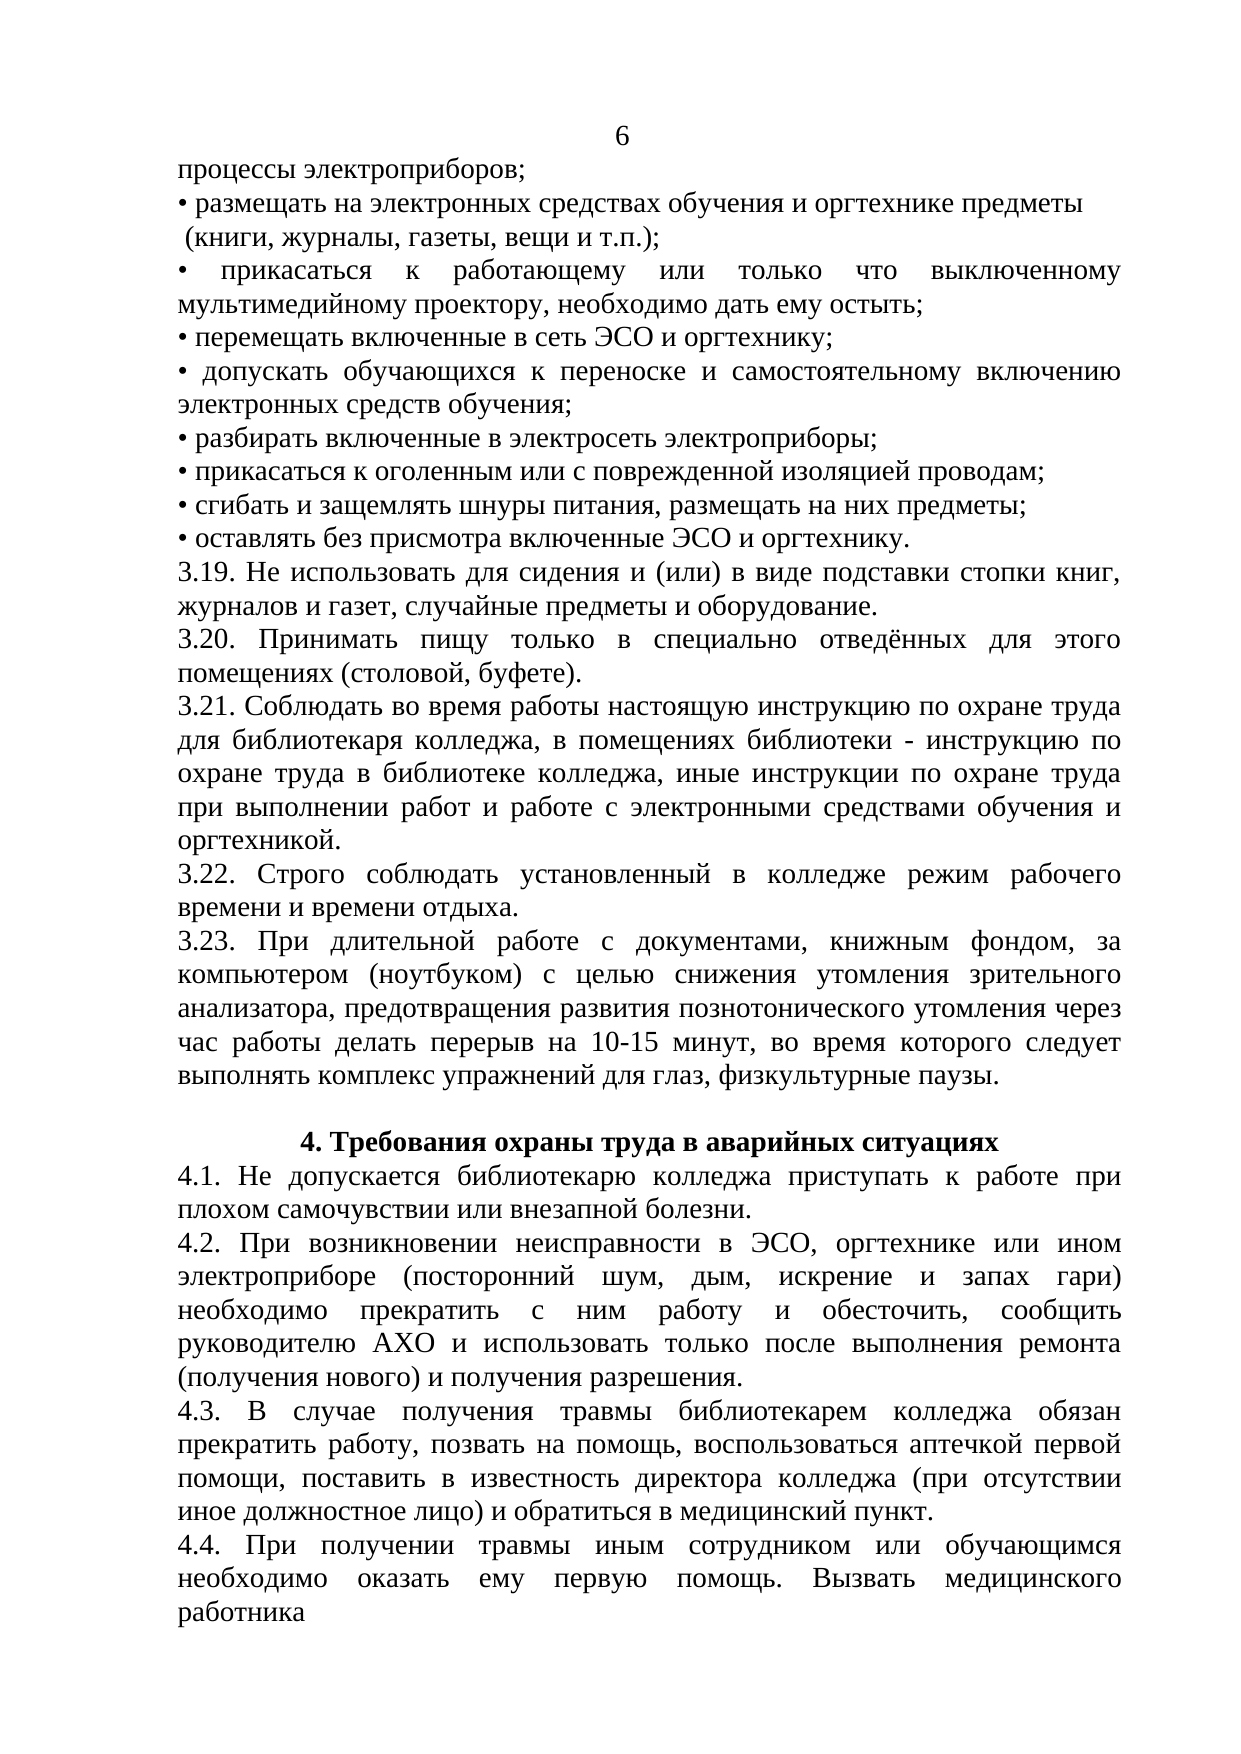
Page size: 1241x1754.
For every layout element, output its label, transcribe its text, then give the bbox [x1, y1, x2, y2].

text 4.4. При получении травмы иным сотрудником или обучающимся необходимо оказать ему первую помощь. Вызвать медицинского работника [177, 1527, 1122, 1627]
text 4. Требования охраны труда в аварийных ситуациях [177, 1124, 1122, 1158]
text 6 [177, 118, 1122, 152]
text 3.20. Принимать пищу только в специально отведённых для этого помещениях (столовой, буфете). [177, 621, 1122, 688]
text 3.21. Соблюдать во время работы настоящую инструкцию по охране труда для библиотекаря колледжа, в помещениях библиотеки - инструкцию по охране труда в библиотеке колледжа, иные инструкции по охране труда при выполнении работ и работе с электронными средствами обучения и оргтехникой. [177, 688, 1122, 856]
text 4.1. Не допускается библиотекарю колледжа приступать к работе при плохом самочувствии или внезапной болезни. [177, 1158, 1122, 1225]
text 4.3. В случае получения травмы библиотекарем колледжа обязан прекратить работу, позвать на помощь, воспользоваться аптечкой первой помощи, поставить в известность директора колледжа (при отсутствии иное должностное лицо) и обратиться в медицинский пункт. [177, 1393, 1122, 1527]
text (книги, журналы, газеты, вещи и т.п.); [177, 219, 1122, 252]
text • прикасаться к работающему или только что выключенному мультимедийному проектору, необходимо дать ему остыть; [177, 252, 1122, 319]
text • оставлять без присмотра включенные ЭСО и оргтехнику. [177, 521, 1122, 554]
text 4.2. При возникновении неисправности в ЭСО, оргтехнике или ином электроприборе (посторонний шум, дым, искрение и запах гари) необходимо прекратить с ним работу и обесточить, сообщить руководителю АХО и использовать только после выполнения ремонта (получения нового) и получения разрешения. [177, 1225, 1122, 1393]
text • сгибать и защемлять шнуры питания, размещать на них предметы; [177, 487, 1122, 521]
text • допускать обучающихся к переноске и самостоятельному включению электронных средств обучения; [177, 353, 1122, 420]
text 3.23. При длительной работе с документами, книжным фондом, за компьютером (ноутбуком) с целью снижения утомления зрительного анализатора, предотвращения развития познотонического утомления через час работы делать перерыв на 10-15 минут, во время которого следует выполнять комплекс упражнений для глаз, физкультурные паузы. [177, 923, 1122, 1091]
text • размещать на электронных средствах обучения и оргтехнике предметы [177, 185, 1122, 219]
text • разбирать включенные в электросеть электроприборы; [177, 420, 1122, 453]
text • перемещать включенные в сеть ЭСО и оргтехнику; [177, 319, 1122, 353]
text 3.19. Не использовать для сидения и (или) в виде подставки стопки книг, журналов и газет, случайные предметы и оборудование. [177, 554, 1122, 621]
text • прикасаться к оголенным или с поврежденной изоляцией проводам; [177, 453, 1122, 487]
text процессы электроприборов; [177, 152, 1122, 185]
text 3.22. Строго соблюдать установленный в колледже режим рабочего времени и времени отдыха. [177, 856, 1122, 923]
